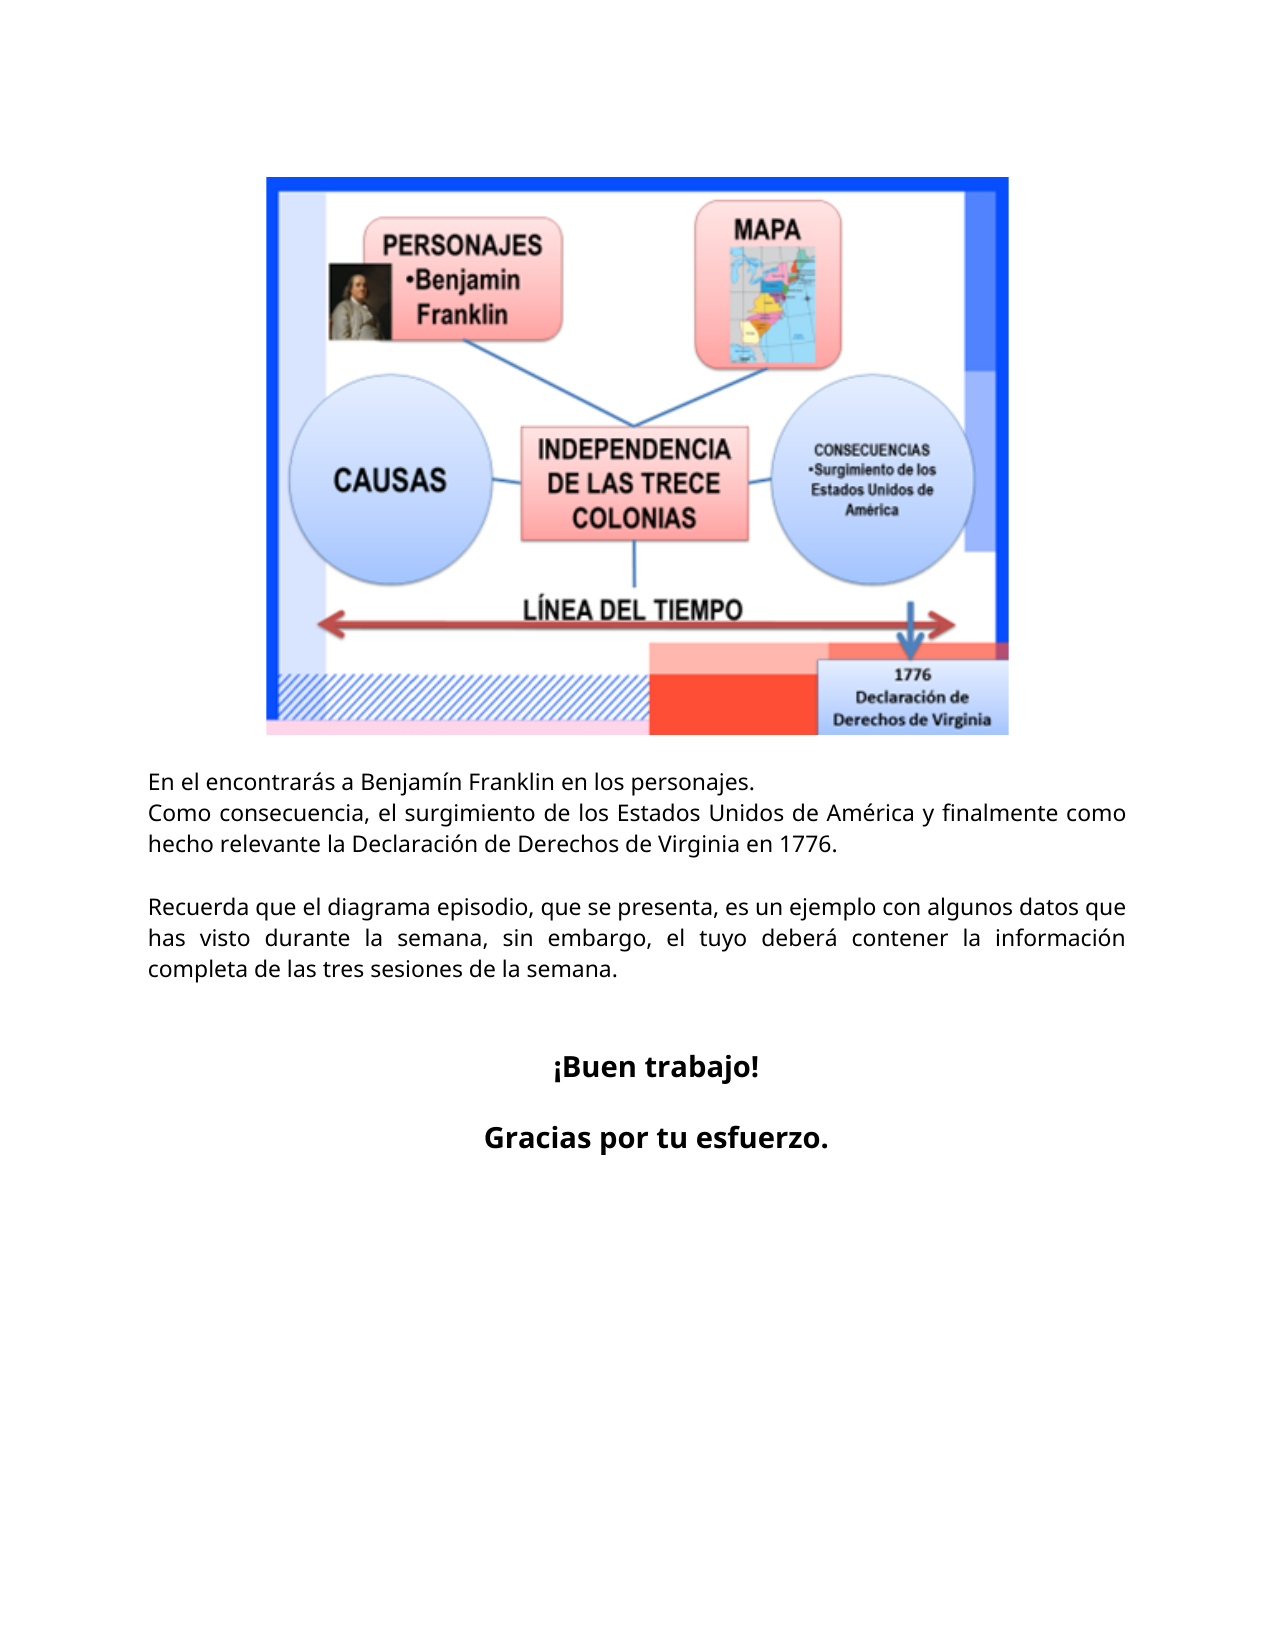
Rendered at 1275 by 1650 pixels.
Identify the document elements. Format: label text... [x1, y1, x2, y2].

text En el encontrarás a Benjamín Franklin en los personajes. [148, 766, 1127, 797]
text ¡Buen trabajo! [185, 1047, 1127, 1086]
text Gracias por tu esfuerzo. [185, 1118, 1127, 1157]
text Recuerda que el diagrama episodio, que se presenta, es un ejemplo con algunos datos que has visto durante la semana, sin embargo, el tuyo deberá contener la información completa de las tres sesiones de la semana. [148, 891, 1127, 984]
text Como consecuencia, el surgimiento de los Estados Unidos de América y finalmente como hecho relevante la Declaración de Derechos de Virginia en 1776. [148, 797, 1127, 859]
picture [266, 177, 1009, 735]
